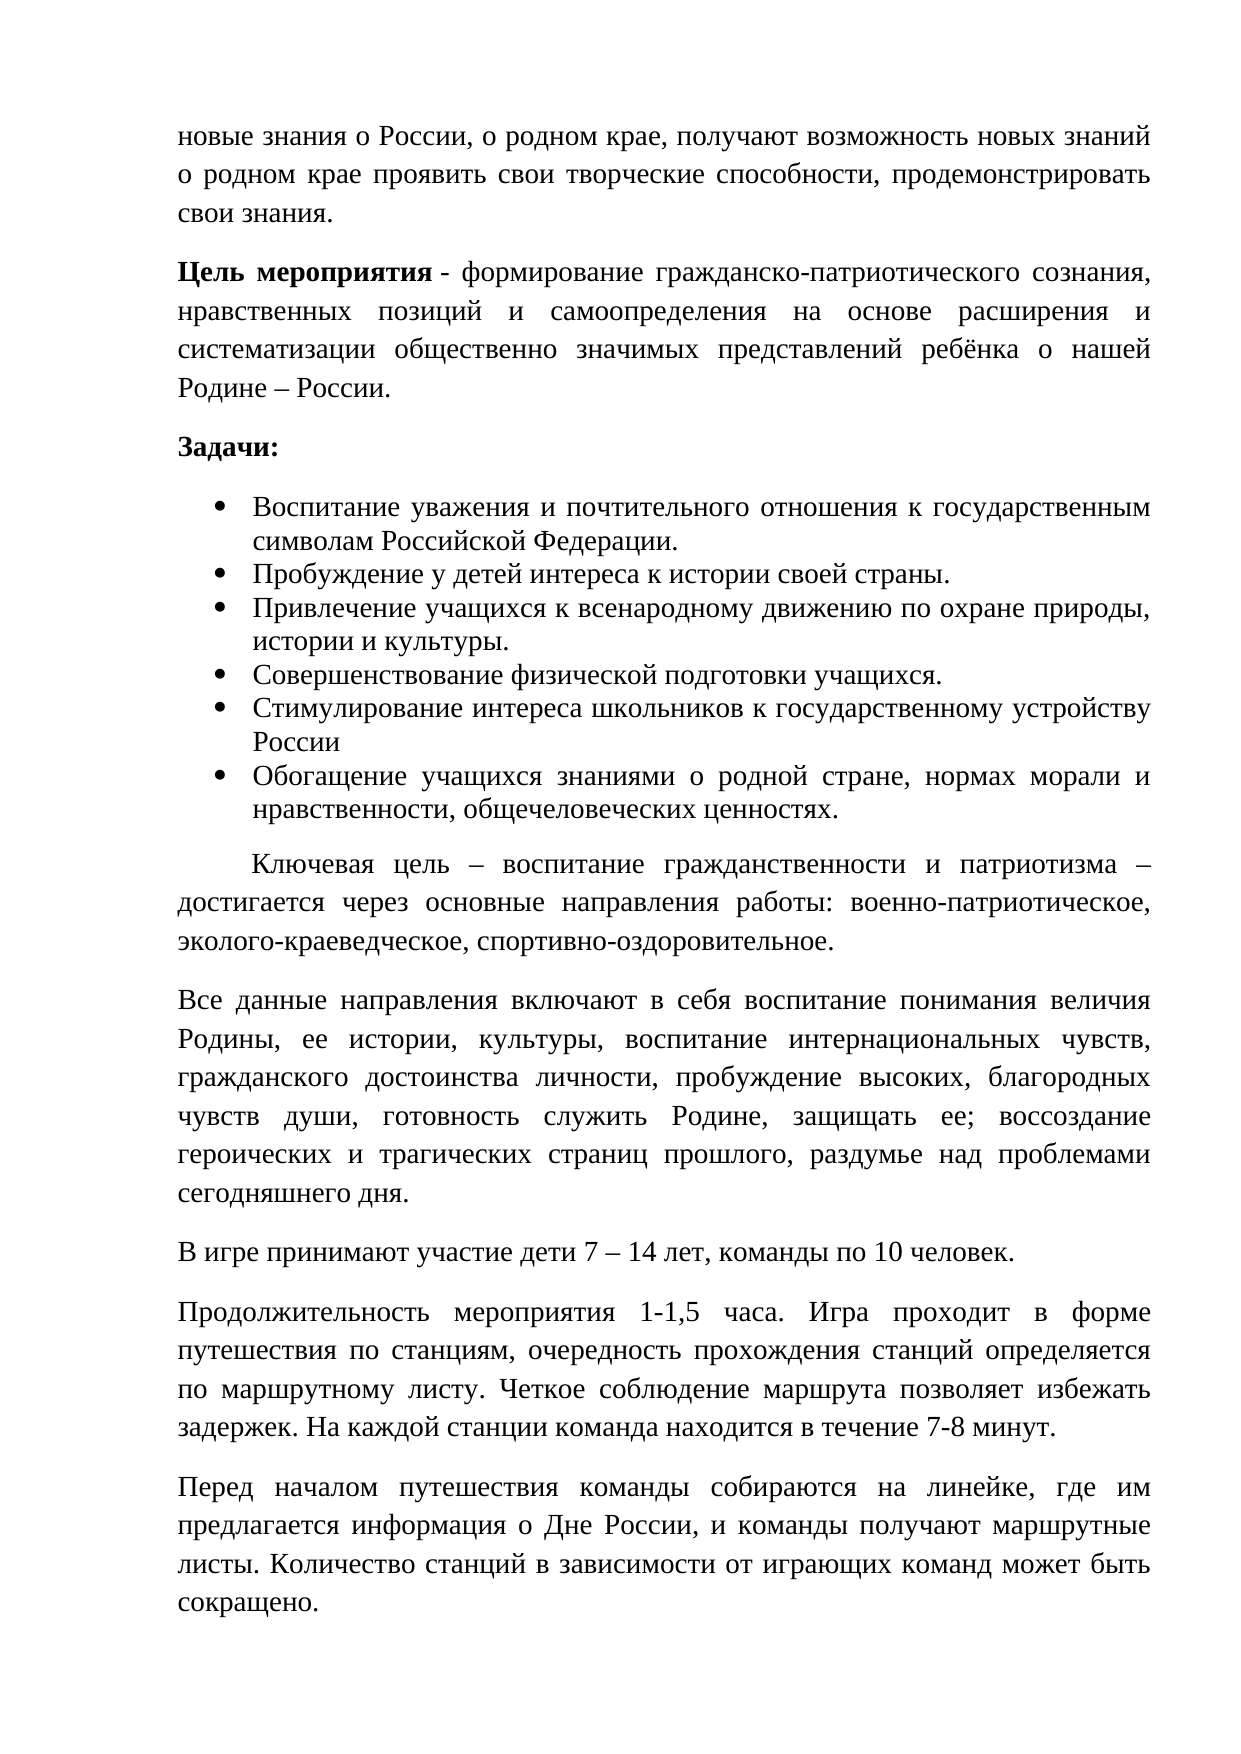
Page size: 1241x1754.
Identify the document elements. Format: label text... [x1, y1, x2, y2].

text Задачи: [177, 429, 1152, 463]
list Пробуждение у детей интереса к истории своей страны. [215, 556, 1152, 590]
text Продолжительность мероприятия 1-1,5 часа. Игра проходит в форме путешествия по станциям, очередность прохождения станций определяется по маршрутному листу. Четкое соблюдение маршрута позволяет избежать задержек. На каждой станции команда находится в течение 7-8 минут. [177, 1294, 1152, 1443]
text Все данные направления включают в себя воспитание понимания величия Родины, ее истории, культуры, воспитание интернациональных чувств, гражданского достоинства личности, пробуждение высоких, благородных чувств души, готовность служить Родине, защищать ее; воссоздание героических и трагических страниц прошлого, раздумье над проблемами сегодняшнего дня. [177, 982, 1152, 1208]
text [177, 118, 1152, 229]
text Перед началом путешествия команды собираются на линейке, где им предлагается информация о Дне России, и команды получают маршрутные листы. Количество станций в зависимости от играющих команд может быть сокращено. [177, 1469, 1152, 1618]
list Привлечение учащихся к всенародному движению по охране природы, истории и культуры. [215, 590, 1152, 657]
text Ключевая цель – воспитание гражданственности и патриотизма – достигается через основные направления работы: военно-патриотическое, эколого-краеведческое, спортивно-оздоровительное. [177, 846, 1152, 956]
list Совершенствование физической подготовки учащихся. [215, 657, 1152, 691]
list Обогащение учащихся знаниями о родной стране, нормах морали и нравственности, общечеловеческих ценностях. [215, 758, 1152, 825]
text Цель мероприятия - формирование гражданско-патриотического сознания, нравственных позиций и самоопределения на основе расширения и систематизации общественно значимых представлений ребёнка о нашей Родине – России. [177, 254, 1152, 404]
list Стимулирование интереса школьников к государственному устройству России [215, 691, 1152, 758]
text В игре принимают участие дети 7 – 14 лет, команды по 10 человек. [177, 1234, 1152, 1268]
list Воспитание уважения и почтительного отношения к государственным символам Российской Федерации. [215, 489, 1152, 556]
